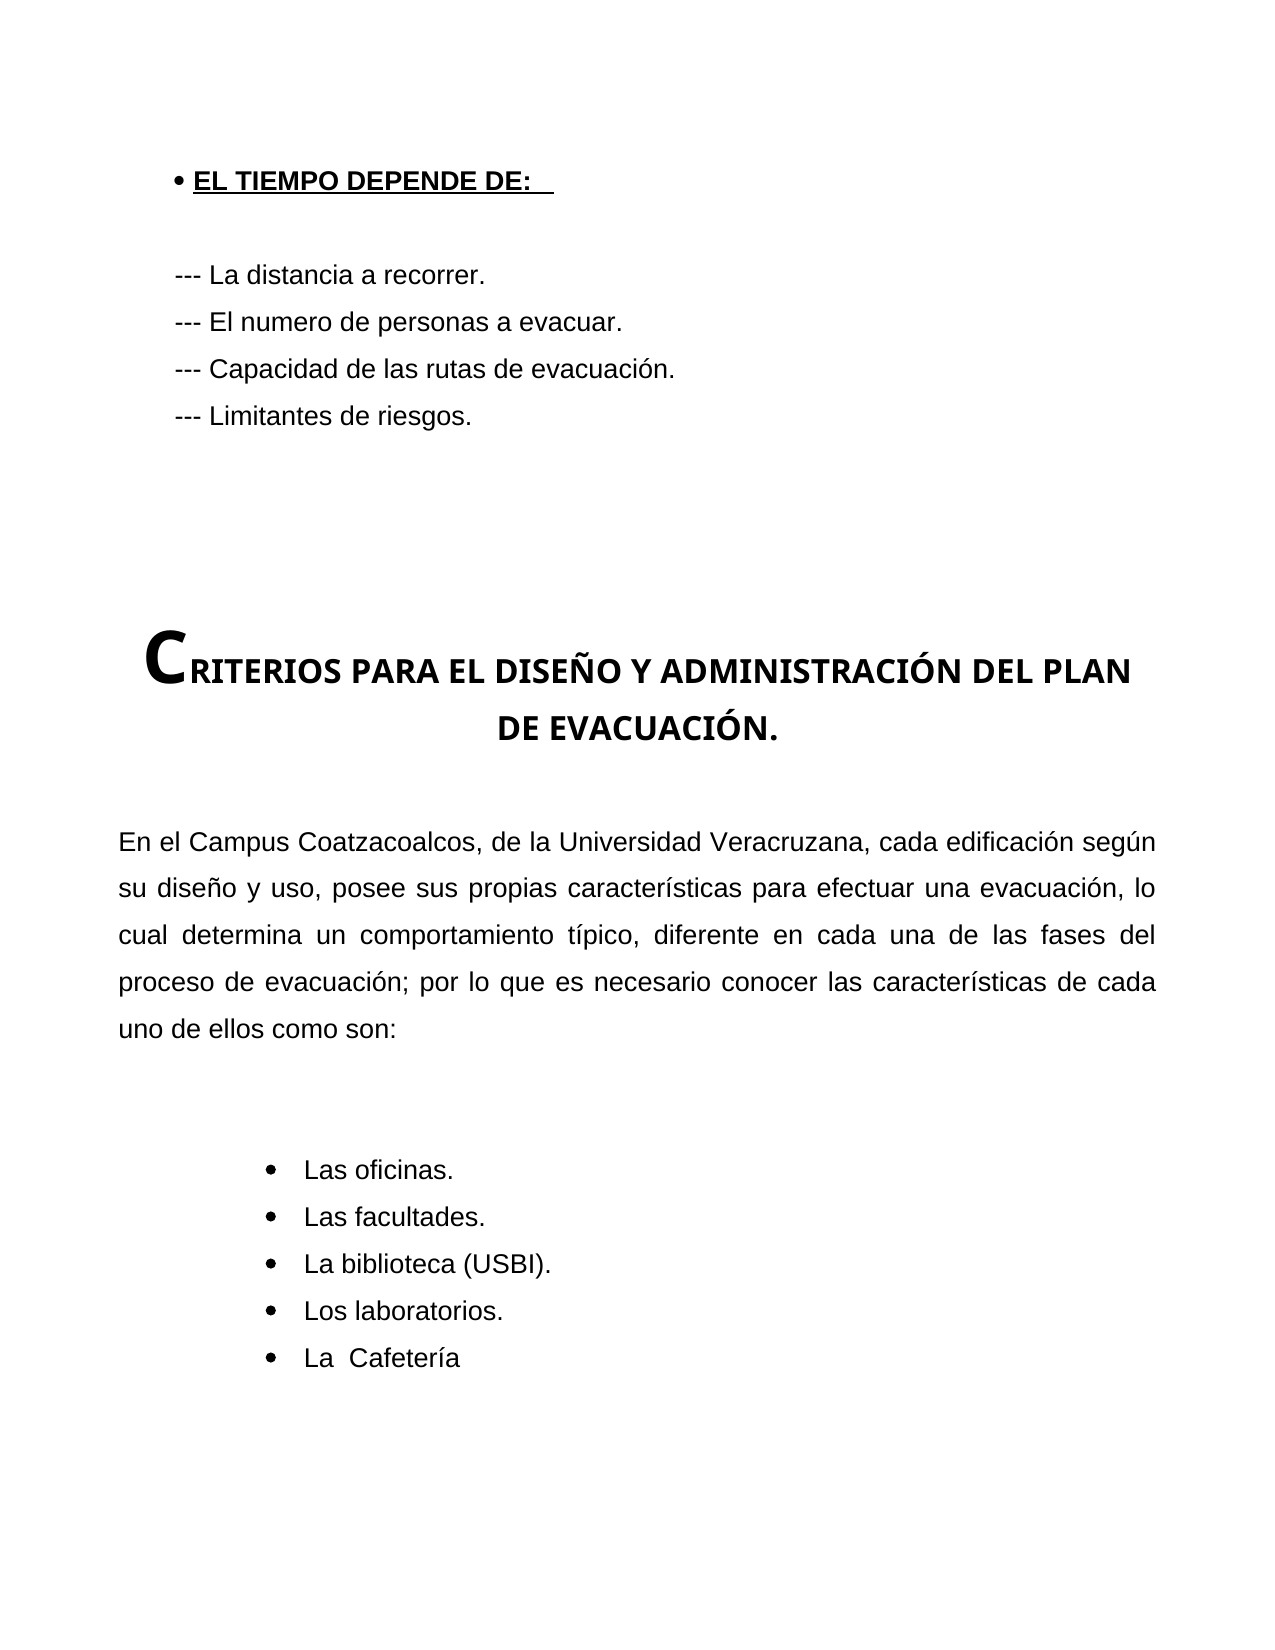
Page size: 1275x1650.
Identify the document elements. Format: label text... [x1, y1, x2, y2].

list Las oficinas. [266, 1154, 1157, 1185]
list La biblioteca (USBI). [266, 1248, 1157, 1279]
text --- La distancia a recorrer. [174, 259, 1157, 290]
list Los laboratorios. [266, 1294, 1157, 1326]
text --- Capacidad de las rutas de evacuación. [174, 353, 1157, 384]
text En el Campus Coatzacoalcos, de la Universidad Veracruzana, cada edificación según su diseño y uso, posee sus propias características para efectuar una evacuación, lo cual determina un comportamiento típico, diferente en cada una de las fases del proceso de evacuación; por lo que es necesario conocer las características de cada uno de ellos como son: [118, 826, 1157, 1044]
text --- Limitantes de riesgos. [174, 399, 1157, 431]
subtitle CRITERIOS PARA EL DISEÑO Y ADMINISTRACIÓN DEL PLAN DE EVACUACIÓN. [118, 606, 1157, 751]
list La Cafetería [266, 1342, 1157, 1373]
text --- El numero de personas a evacuar. [174, 306, 1157, 337]
list Las facultades. [266, 1201, 1157, 1232]
list EL TIEMPO DEPENDE DE: [174, 165, 1157, 196]
